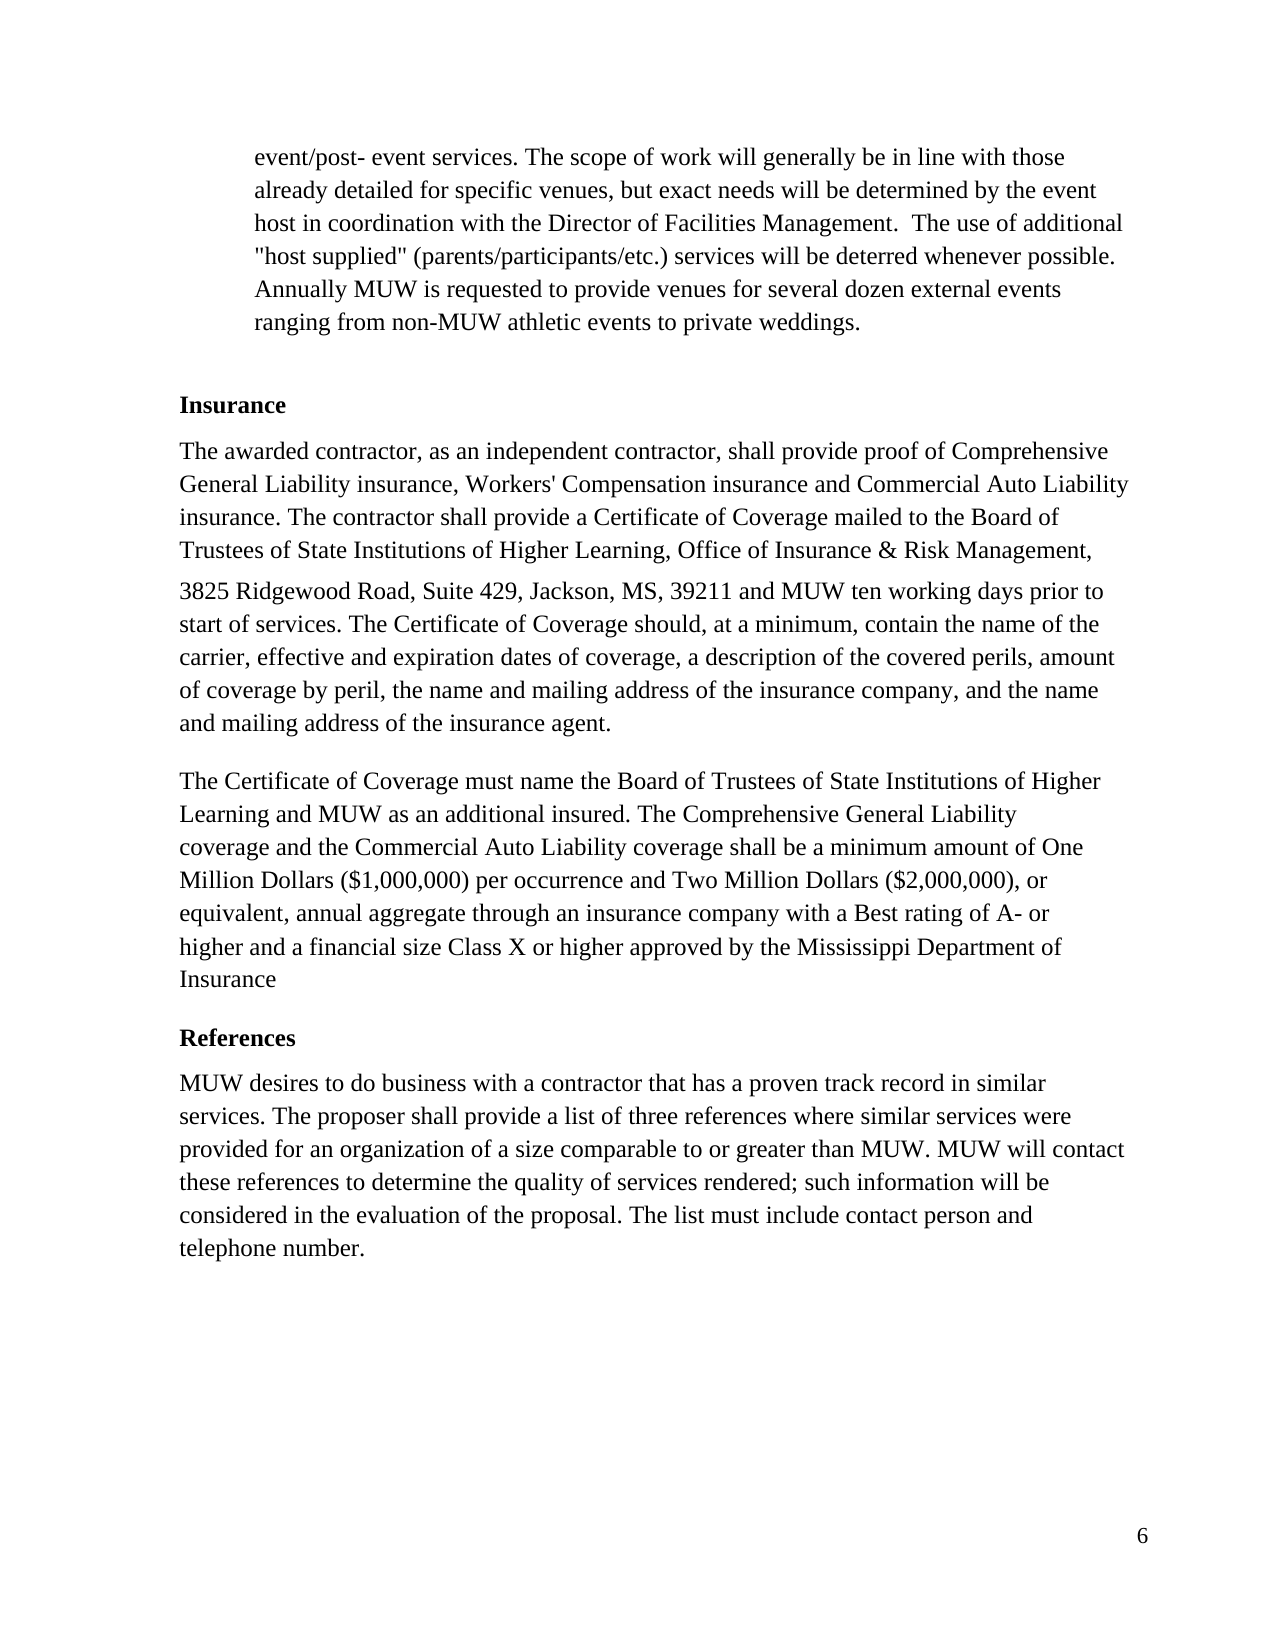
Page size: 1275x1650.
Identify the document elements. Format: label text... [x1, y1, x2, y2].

text 3825 Ridgewood Road, Suite 429, Jackson, MS, 39211 and MUW ten working days prior to start of services. The Certificate of Coverage should, at a minimum, contain the name of the carrier, effective and expiration dates of coverage, a description of the covered perils, amount of coverage by peril, the name and mailing address of the insurance company, and the name and mailing address of the insurance agent. [179, 576, 1117, 737]
text The Certificate of Coverage must name the Board of Trustees of State Institutions of Higher Learning and MUW as an additional insured. The Comprehensive General Liability coverage and the Commercial Auto Liability coverage shall be a minimum amount of One Million Dollars ($1,000,000) per occurrence and Two Million Dollars ($2,000,000), or equivalent, annual aggregate through an insurance company with a Best rating of A- or higher and a financial size Class X or higher approved by the Mississippi Department of Insurance [179, 766, 1106, 993]
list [217, 142, 1136, 336]
text The awarded contractor, as an independent contractor, shall provide proof of Comprehensive General Liability insurance, Workers' Compensation insurance and Commercial Auto Liability insurance. The contractor shall provide a Certificate of Coverage mailed to the Board of Trustees of State Institutions of Higher Learning, Office of Insurance & Risk Management, [179, 436, 1131, 564]
text References [179, 1023, 1148, 1052]
text MUW desires to do business with a contractor that has a proven track record in similar services. The proposer shall provide a list of three references where similar services were provided for an organization of a size comparable to or greater than MUW. MUW will contact these references to determine the quality of services rendered; such information will be considered in the evaluation of the proposal. The list must include contact person and telephone number. [179, 1068, 1136, 1262]
text Insurance [179, 390, 1148, 419]
